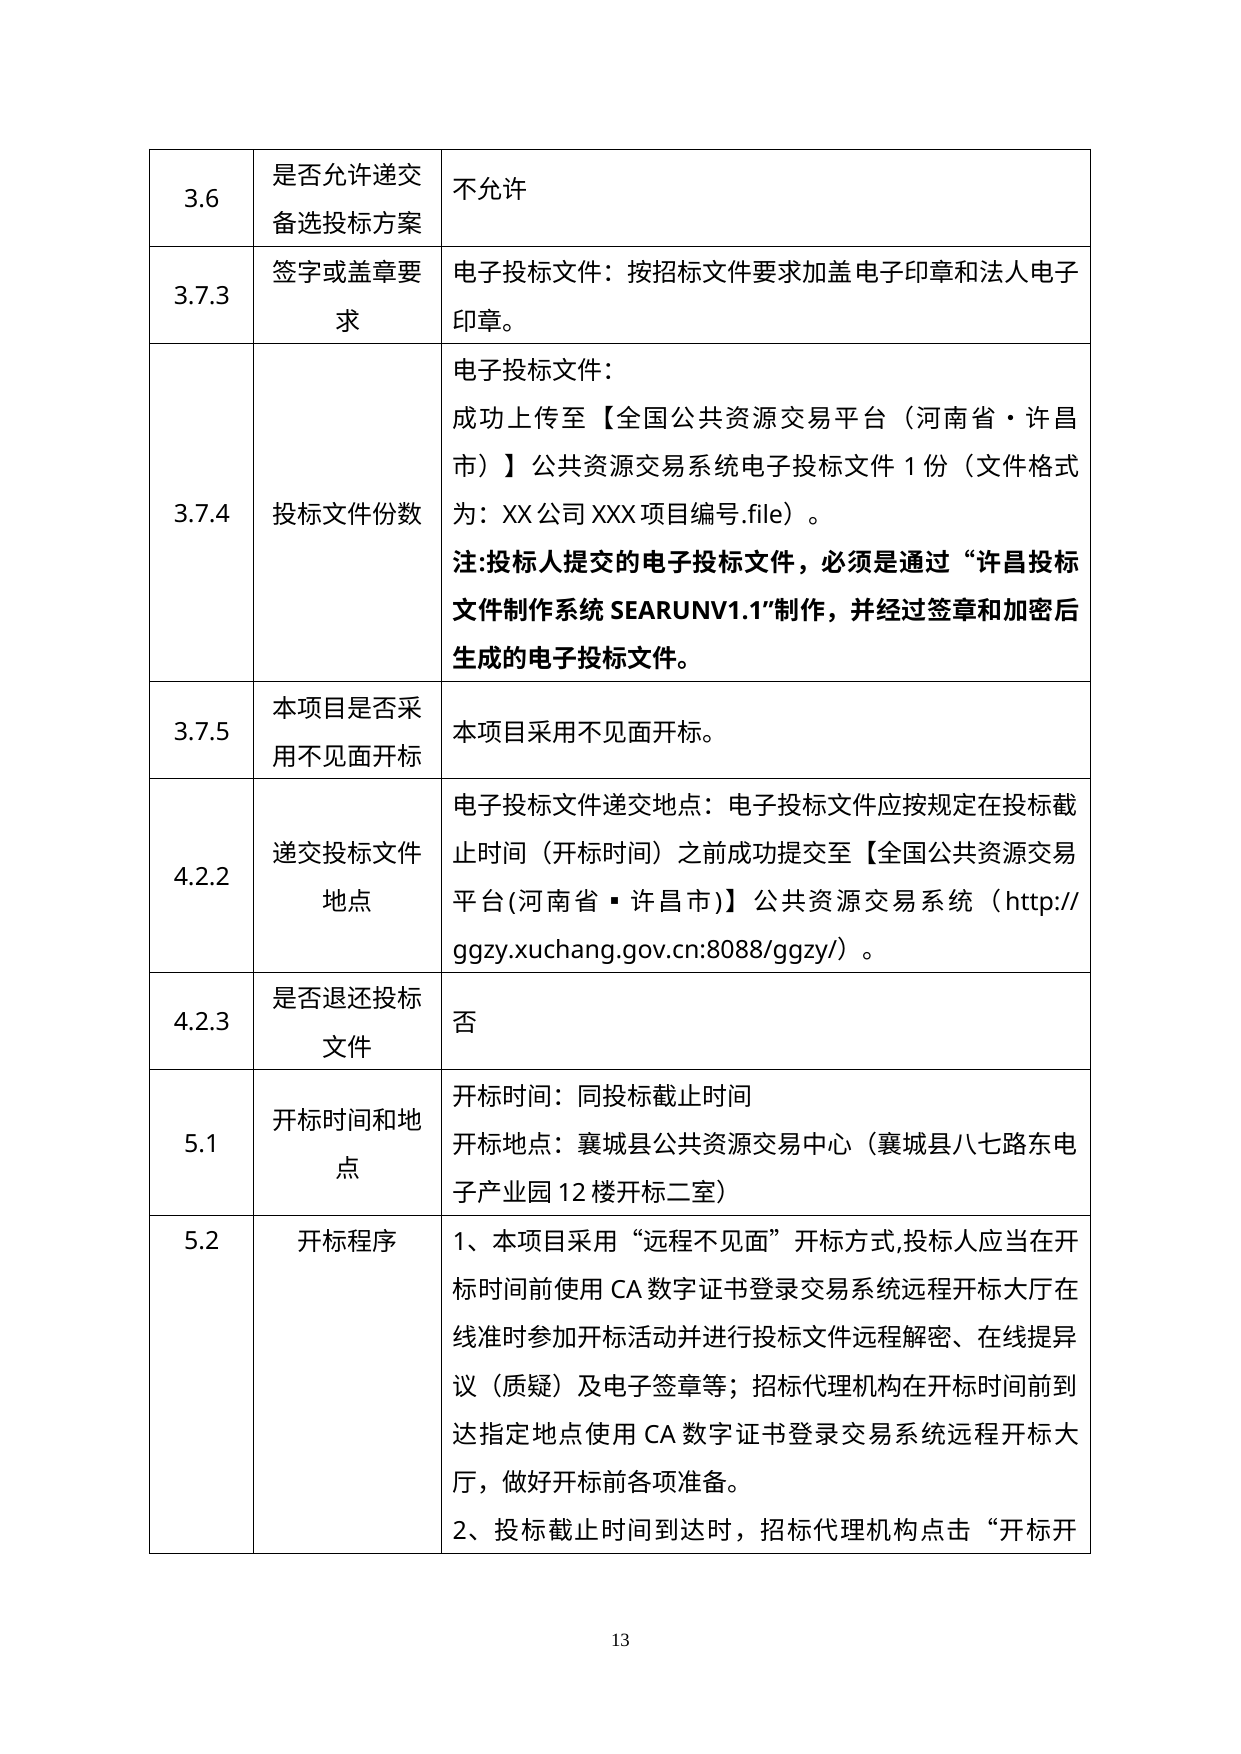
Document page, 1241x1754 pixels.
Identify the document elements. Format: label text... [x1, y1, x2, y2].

table_cell 5.2 [150, 1216, 253, 1552]
table_cell 5.1 [150, 1070, 253, 1214]
table_cell 本项目是否采用不见面开标 [254, 682, 441, 778]
table_cell 3.7.3 [150, 247, 253, 343]
table_cell 递交投标文件地点 [254, 779, 441, 972]
table_cell 投标文件份数 [254, 344, 441, 681]
table_cell 电子投标文件递交地点：电子投标文件应按规定在投标截止时间（开标时间）之前成功提交至【全国公共资源交易平台(河南省▪许昌市)】公共资源交易系统（http://ggzy.xuchang.gov.cn:8088/ggzy/）。 [442, 779, 1090, 972]
table_cell 不允许 [442, 150, 1090, 246]
table_cell 4.2.2 [150, 779, 253, 972]
table_cell 3.7.5 [150, 682, 253, 778]
table_cell 开标时间：同投标截止时间 开标地点：襄城县公共资源交易中心（襄城县八七路东电子产业园12楼开标二室） [442, 1070, 1090, 1214]
table_cell 开标时间和地点 [254, 1070, 441, 1214]
table_cell 本项目采用不见面开标。 [442, 682, 1090, 778]
table_cell 是否允许递交备选投标方案 [254, 150, 441, 246]
table_cell 3.7.4 [150, 344, 253, 681]
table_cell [442, 1216, 1090, 1552]
table_cell 否 [442, 973, 1090, 1069]
table_cell 3.6 [150, 150, 253, 246]
table_cell 电子投标文件：按招标文件要求加盖电子印章和法人电子印章。 [442, 247, 1090, 343]
table_cell 是否退还投标文件 [254, 973, 441, 1069]
table_cell 4.2.3 [150, 973, 253, 1069]
table_cell 签字或盖章要求 [254, 247, 441, 343]
table_cell 开标程序 [254, 1216, 441, 1552]
table_cell 电子投标文件： 成功上传至【全国公共资源交易平台（河南省•许昌市）】公共资源交易系统电子投标文件1份（文件格式为：XX公司XXX项目编号.file）。 注:投标人提交的电子投标文件，必须是通过“许昌投标文件制作系统SEARUNV1.1”制作，并经过签章和加密后生成的电子投标文件。 [442, 344, 1090, 681]
